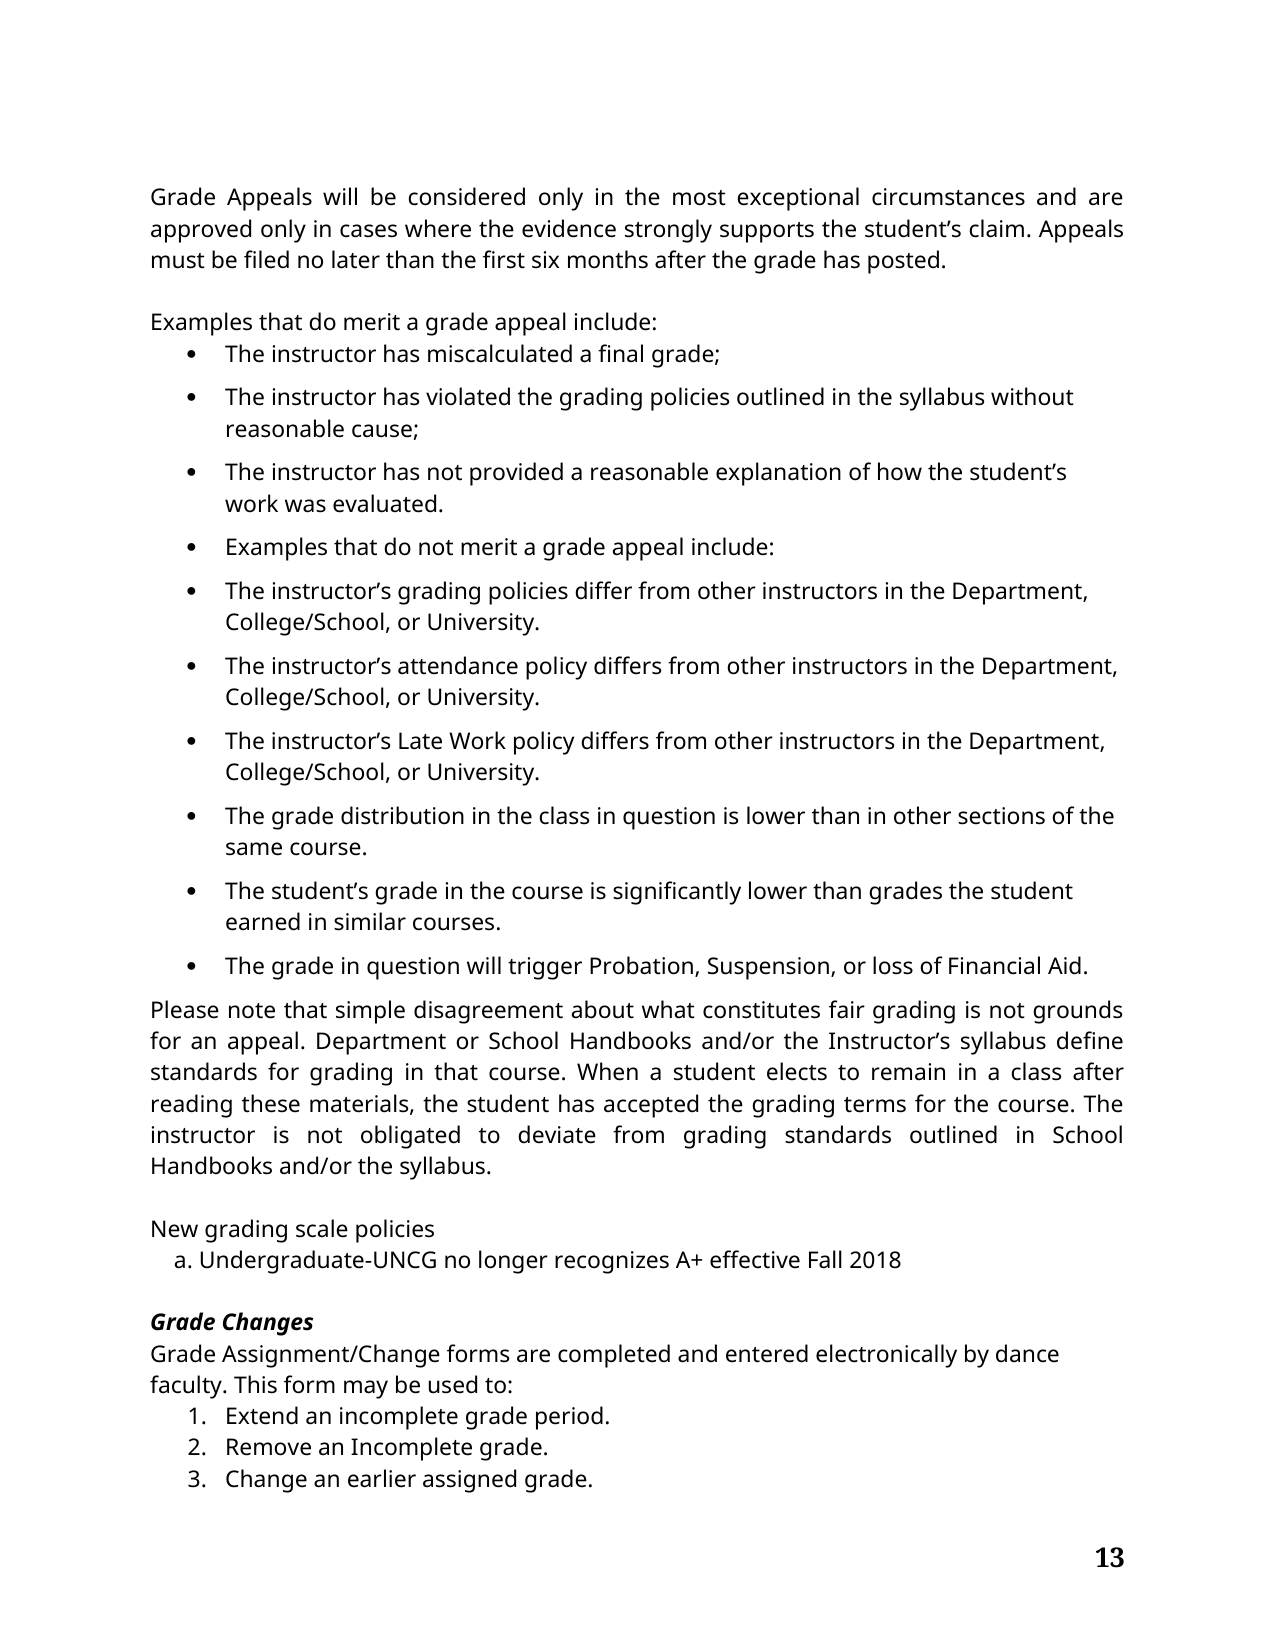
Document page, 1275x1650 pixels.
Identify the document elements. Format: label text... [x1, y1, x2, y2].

list The grade in question will trigger Probation, Suspension, or loss of Financial Aid. [187, 950, 1125, 981]
text a. Undergraduate-UNCG no longer recognizes A+ effective Fall 2018 [150, 1244, 1125, 1275]
text Grade Appeals will be considered only in the most exceptional circumstances and are approved only in cases where the evidence strongly supports the student’s claim. Appeals must be filed no later than the first six months after the grade has posted. [150, 181, 1125, 275]
list The instructor’s grading policies differ from other instructors in the Department, College/School, or University. [187, 575, 1125, 637]
text Please note that simple disagreement about what constitutes fair grading is not grounds for an appeal. Department or School Handbooks and/or the Instructor’s syllabus define standards for grading in that course. When a student elects to remain in a class after reading these materials, the student has accepted the grading terms for the course. The instructor is not obligated to deviate from grading standards outlined in School Handbooks and/or the syllabus. [150, 994, 1125, 1181]
list The instructor has not provided a reasonable explanation of how the student’s work was evaluated. [187, 456, 1125, 519]
list Change an earlier assigned grade. [187, 1462, 1125, 1494]
text Grade Assignment/Change forms are completed and entered electronically by dance faculty. This form may be used to: [150, 1337, 1125, 1400]
text Examples that do merit a grade appeal include: [150, 306, 1125, 337]
list Examples that do not merit a grade appeal include: [187, 531, 1125, 562]
list The instructor’s attendance policy differs from other instructors in the Department, College/School, or University. [187, 650, 1125, 712]
list The student’s grade in the course is significantly lower than grades the student earned in similar courses. [187, 875, 1125, 937]
list Extend an incomplete grade period. [187, 1400, 1125, 1431]
list Remove an Incomplete grade. [187, 1431, 1125, 1462]
text Grade Changes [150, 1306, 1125, 1337]
list The instructor’s Late Work policy differs from other instructors in the Department, College/School, or University. [187, 725, 1125, 787]
list The instructor has miscalculated a final grade; [187, 337, 1125, 369]
list The grade distribution in the class in question is lower than in other sections of the same course. [187, 800, 1125, 862]
text New grading scale policies [150, 1212, 1125, 1244]
list The instructor has violated the grading policies outlined in the syllabus without reasonable cause; [187, 381, 1125, 444]
